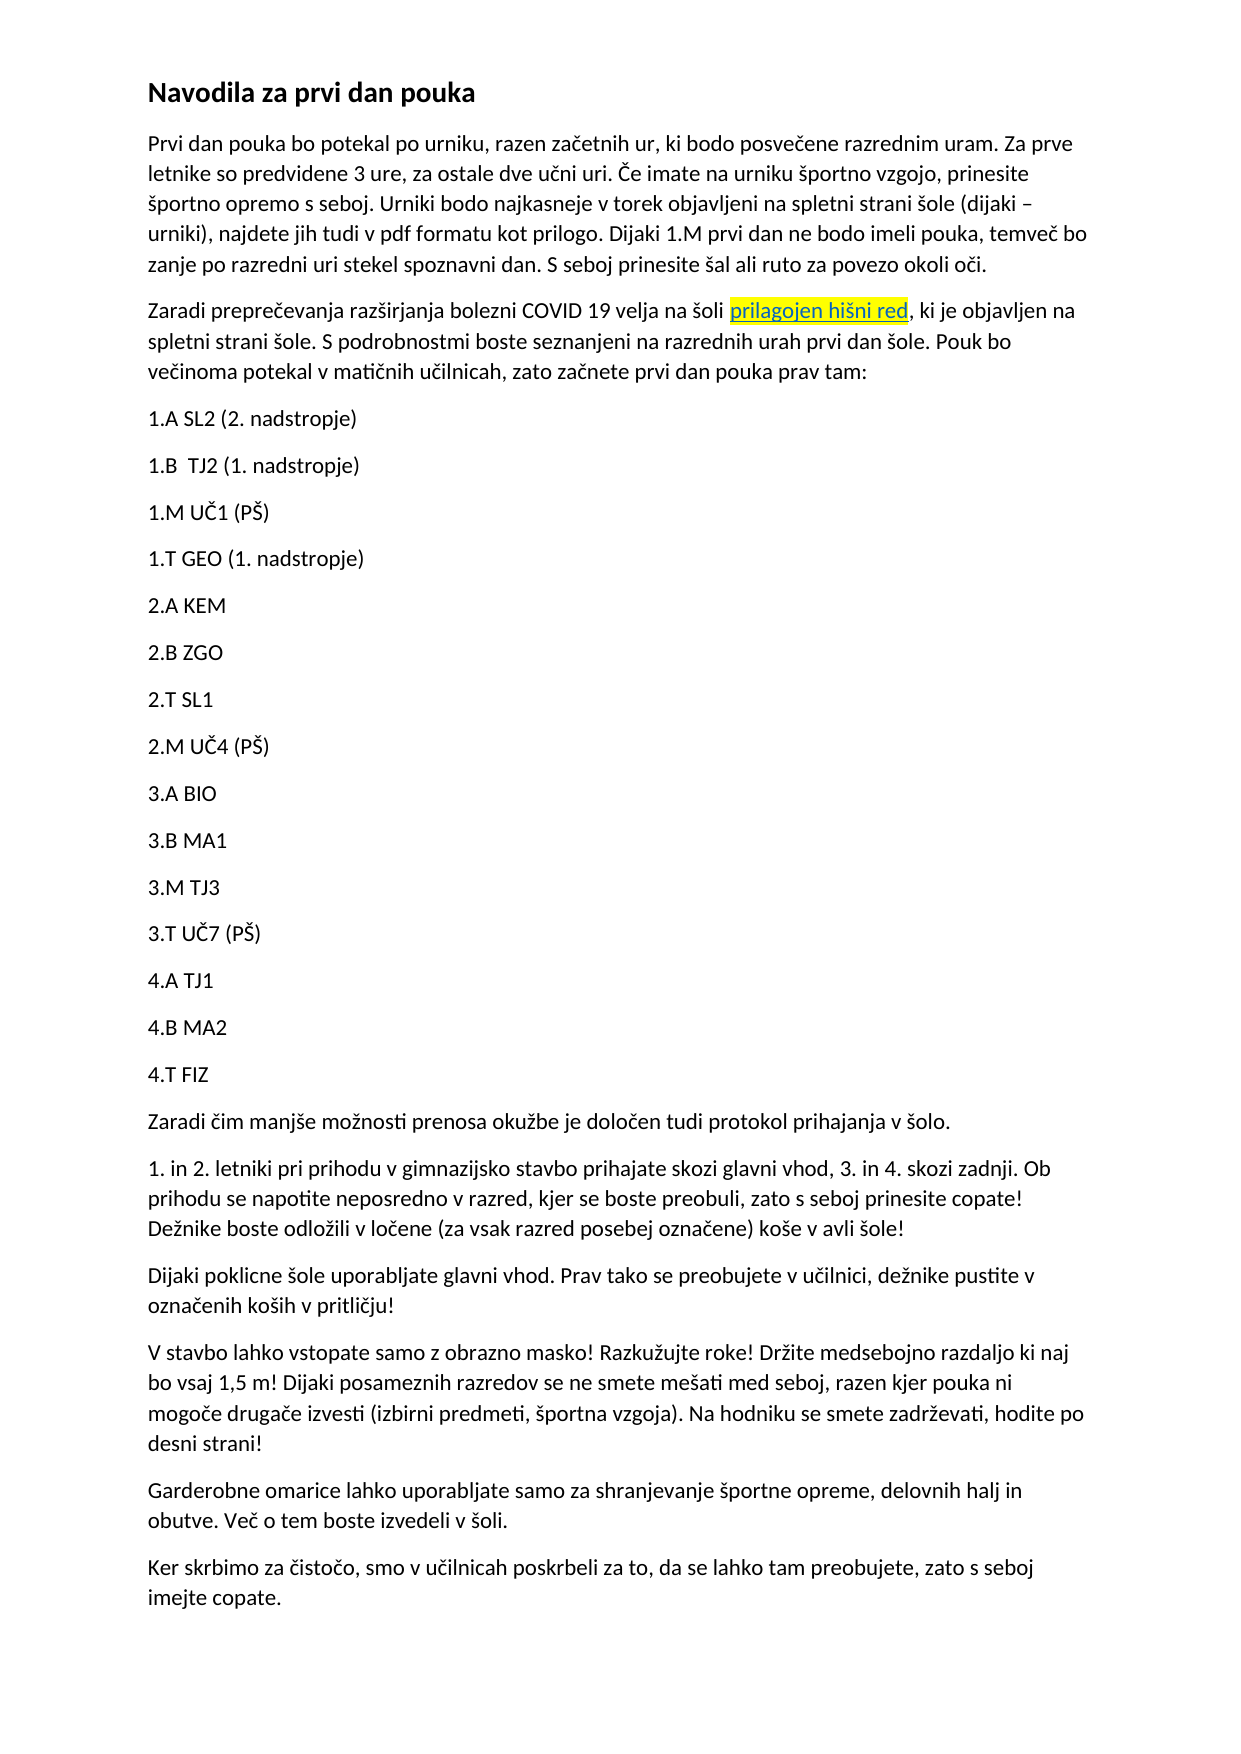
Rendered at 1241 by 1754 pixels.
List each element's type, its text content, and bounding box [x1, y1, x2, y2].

text 2.M UČ4 (PŠ) [148, 732, 1093, 760]
text Ker skrbimo za čistočo, smo v učilnicah poskrbeli za to, da se lahko tam preobujete, zato s seboj imejte copate. [148, 1553, 1093, 1611]
text Dijaki poklicne šole uporabljate glavni vhod. Prav tako se preobujete v učilnici, dežnike pustite v označenih koših v pritličju! [148, 1261, 1093, 1319]
text 1.T GEO (1. nadstropje) [148, 544, 1093, 573]
text Prvi dan pouka bo potekal po urniku, razen začetnih ur, ki bodo posvečene razrednim uram. Za prve letnike so predvidene 3 ure, za ostale dve učni uri. Če imate na urniku športno vzgojo, prinesite športno opremo s seboj. Urniki bodo najkasneje v torek objavljeni na spletni strani šole (dijaki – urniki), najdete jih tudi v pdf formatu kot prilogo. Dijaki 1.M prvi dan ne bodo imeli pouka, temveč bo zanje po razredni uri stekel spoznavni dan. S seboj prinesite šal ali ruto za povezo okoli oči. [148, 129, 1093, 278]
text 1.B TJ2 (1. nadstropje) [148, 451, 1093, 479]
text 3.B MA1 [148, 826, 1093, 854]
text 4.B MA2 [148, 1013, 1093, 1041]
text 1.A SL2 (2. nadstropje) [148, 404, 1093, 432]
text 2.B ZGO [148, 638, 1093, 666]
text Zaradi čim manjše možnosti prenosa okužbe je določen tudi protokol prihajanja v šolo. [148, 1107, 1093, 1135]
text 1.M UČ1 (PŠ) [148, 498, 1093, 526]
text 2.A KEM [148, 591, 1093, 619]
text 1. in 2. letniki pri prihodu v gimnazijsko stavbo prihajate skozi glavni vhod, 3. in 4. skozi zadnji. Ob prihodu se napotite neposredno v razred, kjer se boste preobuli, zato s seboj prinesite copate! Dežnike boste odložili v ločene (za vsak razred posebej označene) koše v avli šole! [148, 1154, 1093, 1242]
text Zaradi preprečevanja razširjanja bolezni COVID 19 velja na šoli prilagojen hišni red, ki je objavljen na spletni strani šole. S podrobnostmi boste seznanjeni na razrednih urah prvi dan šole. Pouk bo večinoma potekal v matičnih učilnicah, zato začnete prvi dan pouka prav tam: [148, 297, 1093, 385]
text Garderobne omarice lahko uporabljate samo za shranjevanje športne opreme, delovnih halj in obutve. Več o tem boste izvedeli v šoli. [148, 1476, 1093, 1534]
text 2.T SL1 [148, 685, 1093, 713]
text 4.A TJ1 [148, 966, 1093, 994]
text 3.A BIO [148, 779, 1093, 807]
text Navodila za prvi dan pouka [148, 74, 1093, 109]
text 3.T UČ7 (PŠ) [148, 919, 1093, 948]
text V stavbo lahko vstopate samo z obrazno masko! Razkužujte roke! Držite medsebojno razdaljo ki naj bo vsaj 1,5 m! Dijaki posameznih razredov se ne smete mešati med seboj, razen kjer pouka ni mogoče drugače izvesti (izbirni predmeti, športna vzgoja). Na hodniku se smete zadrževati, hodite po desni strani! [148, 1338, 1093, 1457]
text 4.T FIZ [148, 1060, 1093, 1088]
text 3.M TJ3 [148, 873, 1093, 901]
